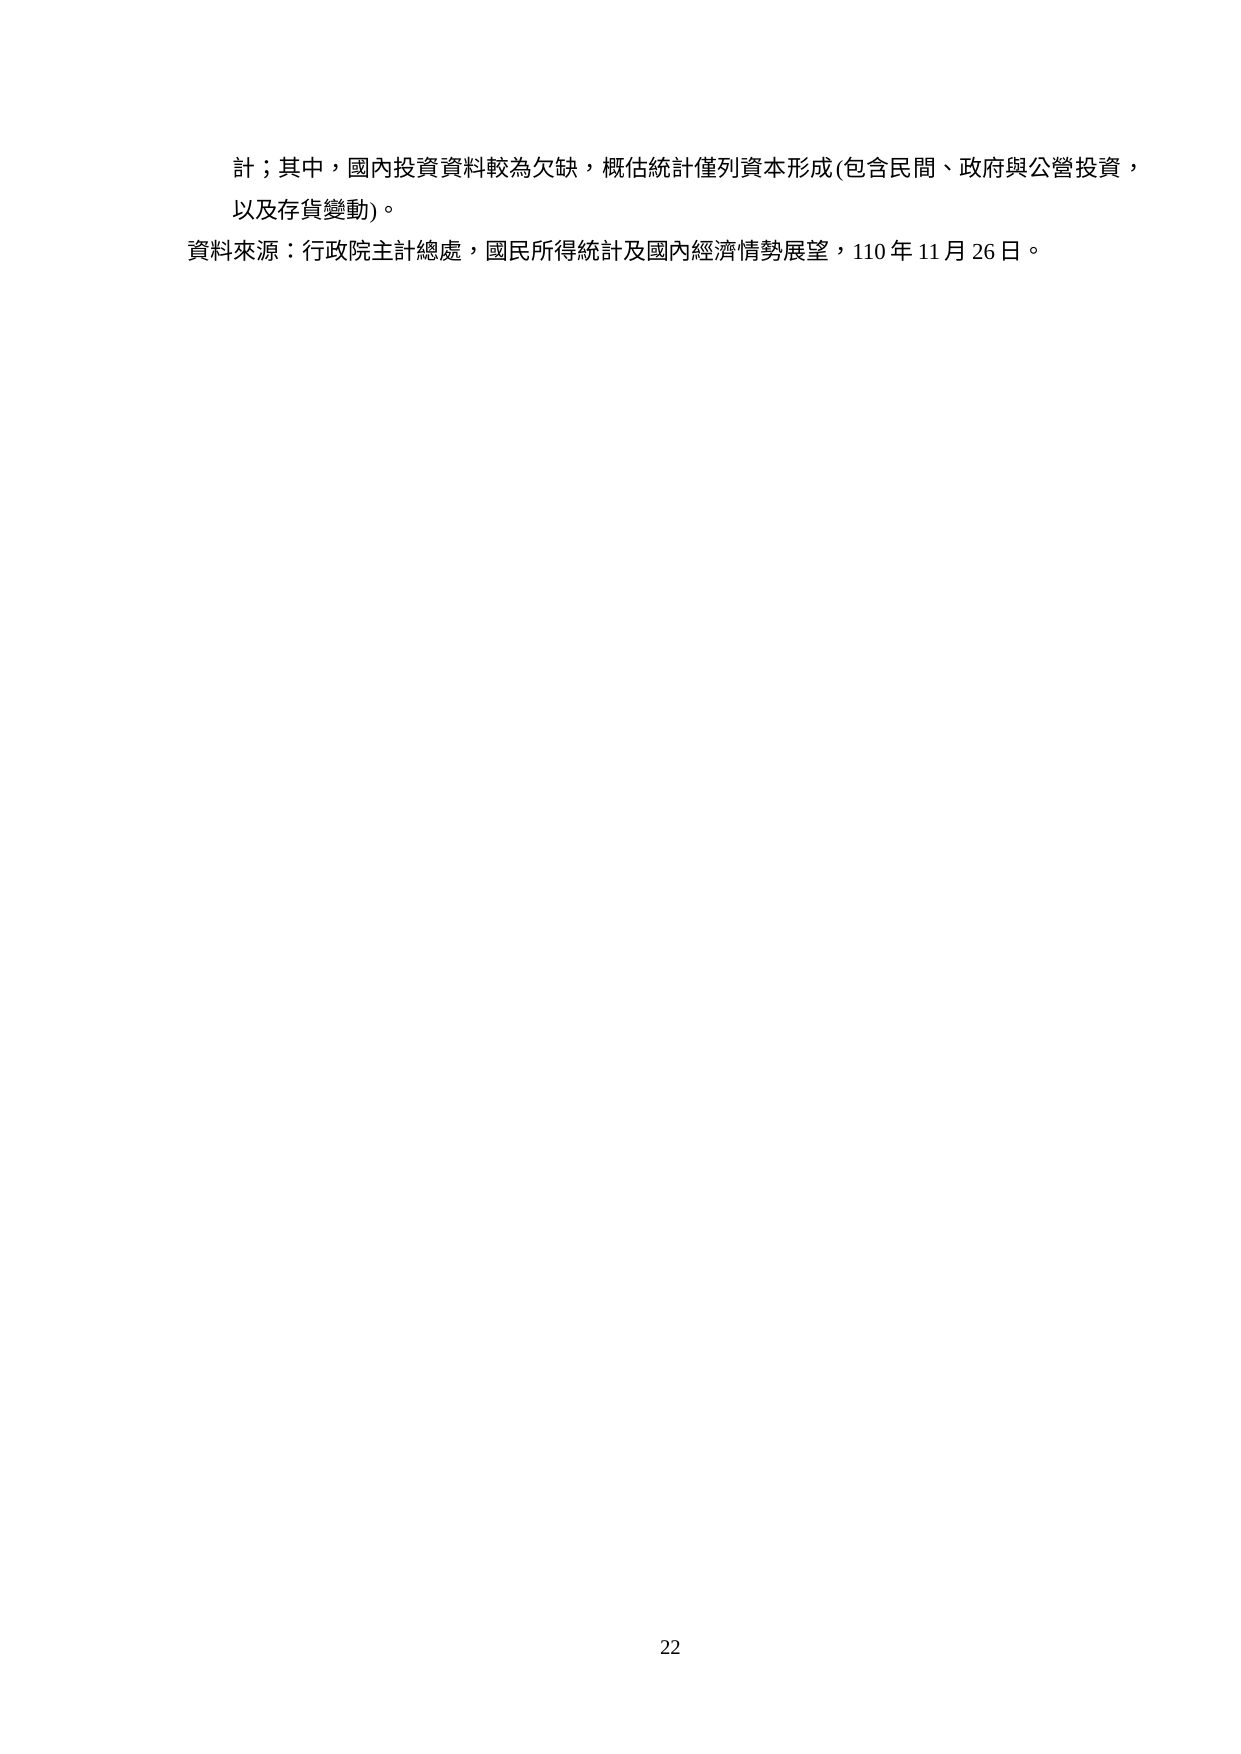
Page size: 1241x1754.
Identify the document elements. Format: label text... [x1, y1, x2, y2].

text 資料來源：行政院主計總處，國民所得統計及國內經濟情勢展望，110年11月26日。 [187, 233, 1122, 266]
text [187, 150, 1122, 225]
